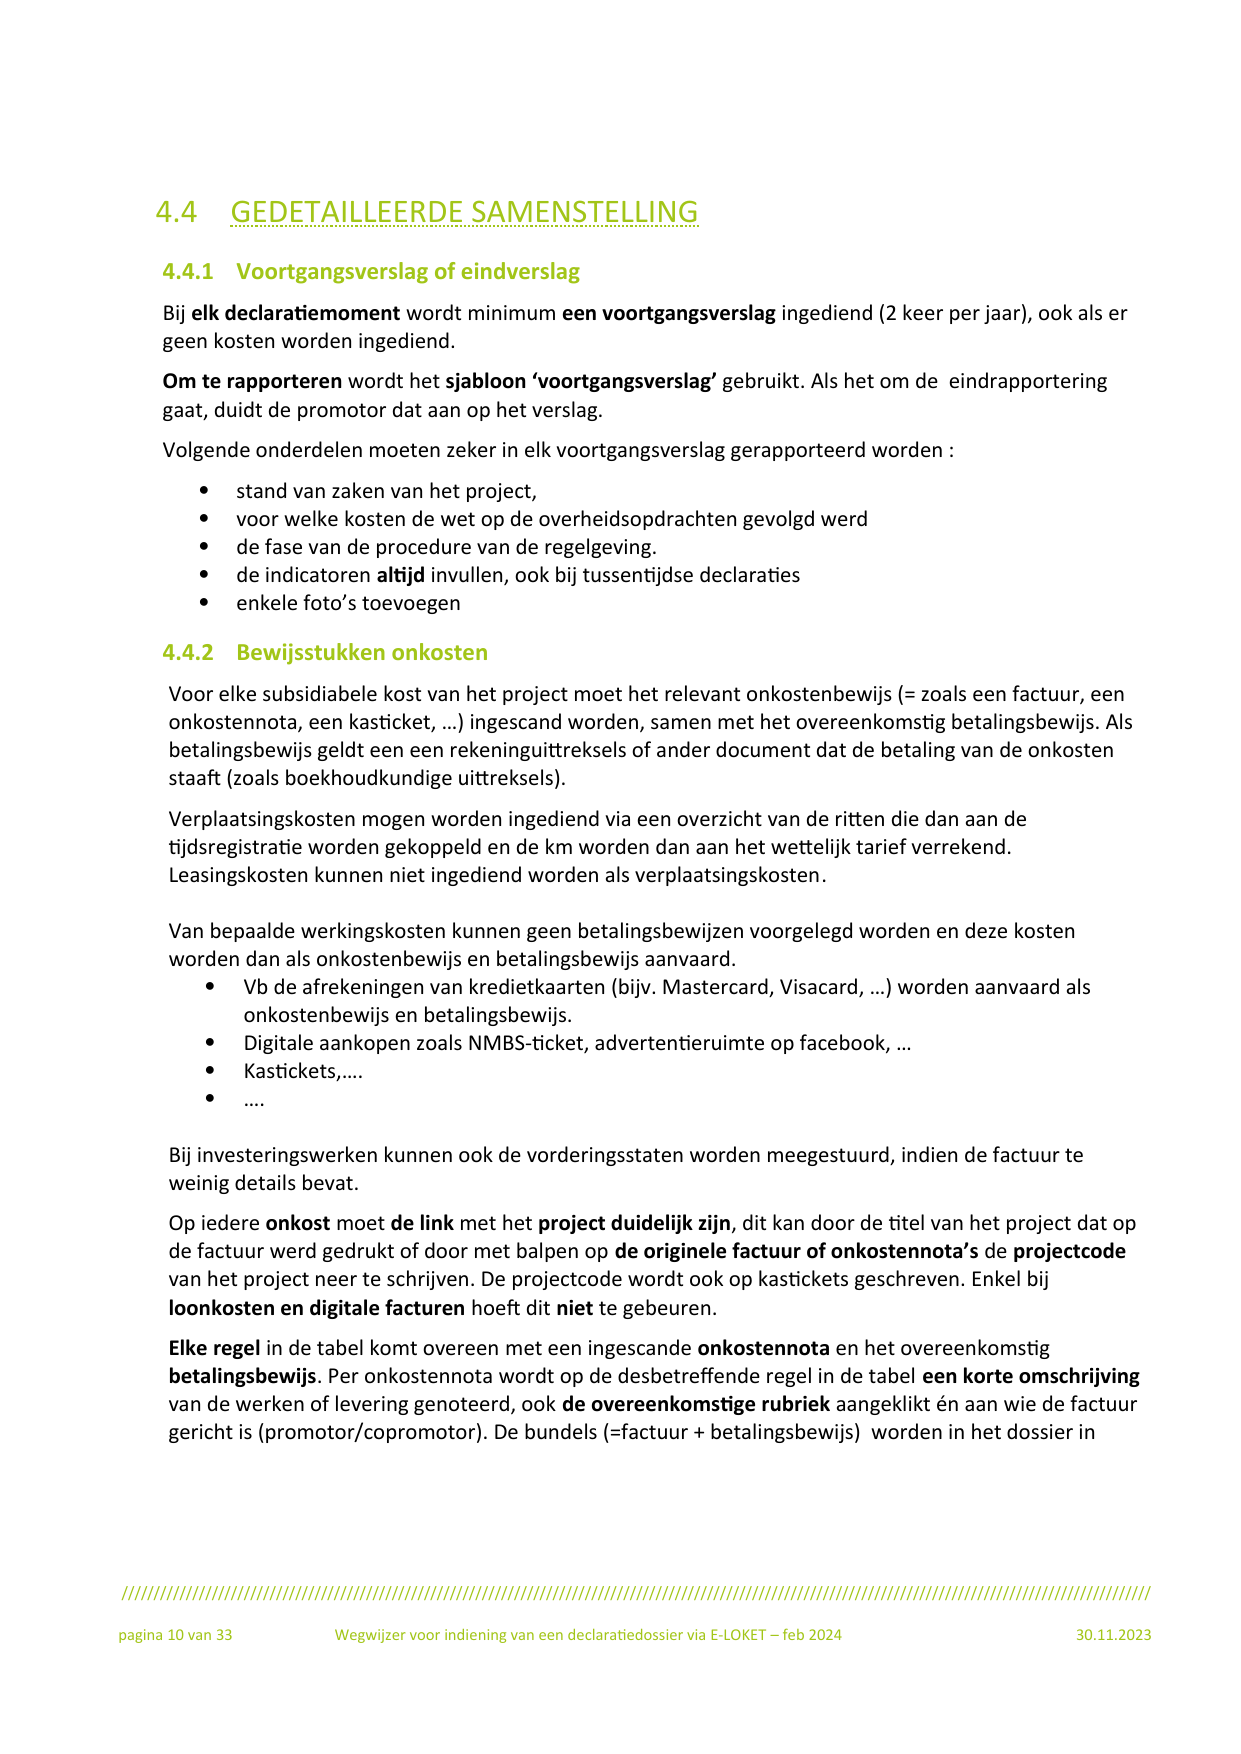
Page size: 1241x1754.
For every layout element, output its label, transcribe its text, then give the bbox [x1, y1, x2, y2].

list Kastickets,…. [206, 1056, 1152, 1084]
list Digitale aankopen zoals NMBS-ticket, advertentieruimte op facebook, … [206, 1028, 1152, 1056]
text Om te rapporteren wordt het sjabloon ‘voortgangsverslag’ gebruikt. Als het om de eindrapportering gaat, duidt de promotor dat aan op het verslag. [162, 367, 1152, 423]
text Bij investeringswerken kunnen ook de vorderingsstaten worden meegestuurd, indien de factuur te weinig details bevat. [168, 1140, 1152, 1196]
subtitle Gedetailleerde samenstelling [155, 189, 1152, 231]
text Van bepaalde werkingskosten kunnen geen betalingsbewijzen voorgelegd worden en deze kosten worden dan als onkostenbewijs en betalingsbewijs aanvaard. [168, 916, 1152, 972]
list stand van zaken van het project, [200, 476, 1152, 504]
list de indicatoren altijd invullen, ook bij tussentijdse declaraties [200, 560, 1152, 588]
list enkele foto’s toevoegen [200, 588, 1152, 616]
text Voor elke subsidiabele kost van het project moet het relevant onkostenbewijs (= zoals een factuur, een onkostennota, een kasticket, …) ingescand worden, samen met het overeenkomstig betalingsbewijs. Als betalingsbewijs geldt een een rekeninguittreksels of ander document dat de betaling van de onkosten staaft (zoals boekhoudkundige uittreksels). [168, 679, 1152, 791]
text Bij elk declaratiemoment wordt minimum een voortgangsverslag ingediend (2 keer per jaar), ook als er geen kosten worden ingediend. [162, 298, 1152, 354]
list …. [206, 1084, 1152, 1112]
list Vb de afrekeningen van kredietkaarten (bijv. Mastercard, Visacard, …) worden aanvaard als onkostenbewijs en betalingsbewijs. [206, 972, 1152, 1028]
subtitle Voortgangsverslag of eindverslag [162, 256, 1152, 286]
list de fase van de procedure van de regelgeving. [200, 532, 1152, 560]
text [168, 1333, 1152, 1445]
text Volgende onderdelen moeten zeker in elk voortgangsverslag gerapporteerd worden : [162, 435, 1152, 463]
text Verplaatsingskosten mogen worden ingediend via een overzicht van de ritten die dan aan de tijdsregistratie worden gekoppeld en de km worden dan aan het wettelijk tarief verrekend. Leasingskosten kunnen niet ingediend worden als verplaatsingskosten. [168, 804, 1152, 888]
list voor welke kosten de wet op de overheidsopdrachten gevolgd werd [200, 504, 1152, 532]
subtitle Bewijsstukken onkosten [162, 637, 1152, 667]
text Op iedere onkost moet de link met het project duidelijk zijn, dit kan door de titel van het project dat op de factuur werd gedrukt of door met balpen op de originele factuur of onkostennota’s de projectcode van het project neer te schrijven. De projectcode wordt ook op kastickets geschreven. Enkel bij loonkosten en digitale facturen hoeft dit niet te gebeuren. [168, 1208, 1152, 1321]
